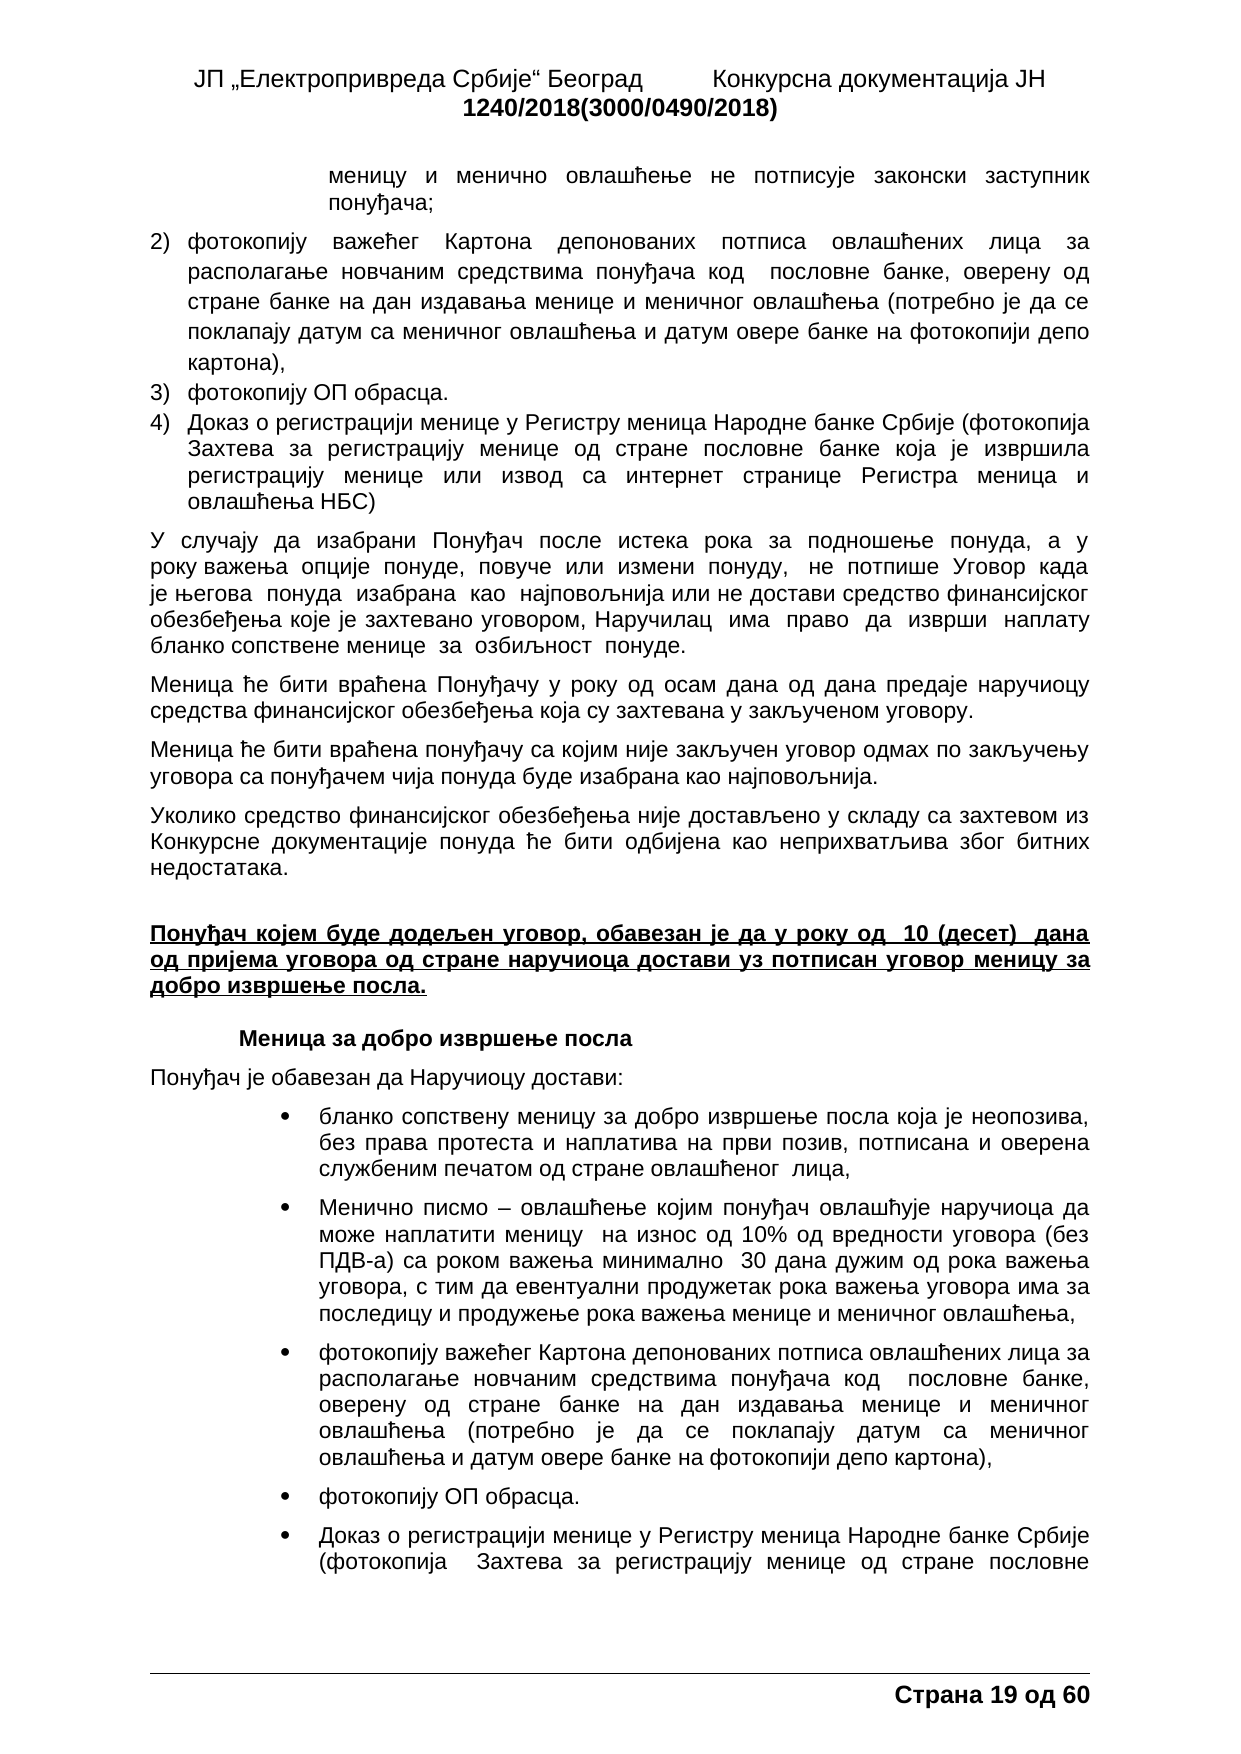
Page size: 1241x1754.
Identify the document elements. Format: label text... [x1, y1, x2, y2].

list Понуђач којем буде додељен уговор, обавезан је да у року од 10 (десет) дана од пријема уговора од стране наручиоца достави уз потписан уговор меницу за добро извршење посла. [150, 970, 1090, 998]
list фотокопију важећег Картона депонованих потписа овлашћених лица за располагање новчаним средствима понуђача код пословне банке, оверену од стране банке на дан издавања менице и меничног овлашћења (потребно је да се поклапају датум са меничног овлашћења и датум овере банке на фотокопији депо картона), [281, 1338, 1090, 1470]
text Уколико средство финансијског обезбеђења није достављено у складу са захтевом из Конкурсне документације понуда ће бити одбијена као неприхватљива због битних недостатака. [150, 802, 1090, 881]
list фотокопију ОП обрасца. [281, 1483, 1090, 1509]
list Понуђач којем буде додељен уговор, обавезан је да у року од 10 (десет) дана од пријема уговора од стране наручиоца достави уз потписан уговор меницу за добро извршење посла. [150, 919, 1090, 942]
text Понуђач је обавезан да Наручиоцу достави: [150, 1064, 1090, 1090]
list бланко сопствену меницу за добро извршење посла која је неопозива, без права протеста и наплатива на први позив, потписана и оверена службеним печатом од стране овлашћеног лица, [281, 1103, 1090, 1182]
text Меница ће бити враћена Понуђачу у року од осам дана од дана предаје наручиоцу средства финансијског обезбеђења која су захтевана у закљученом уговору. [150, 671, 1090, 724]
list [281, 1522, 1090, 1574]
list фотокопију важећег Картона депонованих потписа овлашћених лица за располагање новчаним средствима понуђача код пословне банке, оверену од стране банке на дан издавања менице и меничног овлашћења (потребно је да се поклапају датум са меничног овлашћења и датум овере банке на фотокопији депо картона), [150, 228, 1090, 375]
text Меница ће бити враћена понуђачу са којим није закључен уговор одмах по закључењу уговора са понуђачем чија понуда буде изабрана као најповољнија. [150, 736, 1090, 789]
list Менично писмо – овлашћење којим понуђач овлашћује наручиоца да може наплатити меницу на износ од 10% од вредности уговора (без ПДВ-а) са роком важења минимално 30 дана дужим од рока важења уговора, с тим да евентуални продужетак рока важења уговора има за последицу и продужење рока важења менице и меничног овлашћења, [281, 1194, 1090, 1326]
text Меница за добро извршење посла [239, 1025, 1090, 1051]
text У случају да изабрани Понуђач после истека рока за подношење понуда, а у року важења опције понуде, повуче или измени понуду, не потпише Уговор када је његова понуда изабрана као најповољнија или не достави средство финансијског обезбеђења које је захтевано уговором, Наручилац има право да изврши наплату бланко сопствене менице за озбиљност понуде. [150, 527, 1090, 659]
list Понуђач којем буде додељен уговор, обавезан је да у року од 10 (десет) дана од пријема уговора од стране наручиоца достави уз потписан уговор меницу за добро извршење посла. [150, 944, 1090, 969]
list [291, 162, 1090, 215]
list фотокопију ОП обрасца. [150, 379, 1090, 405]
